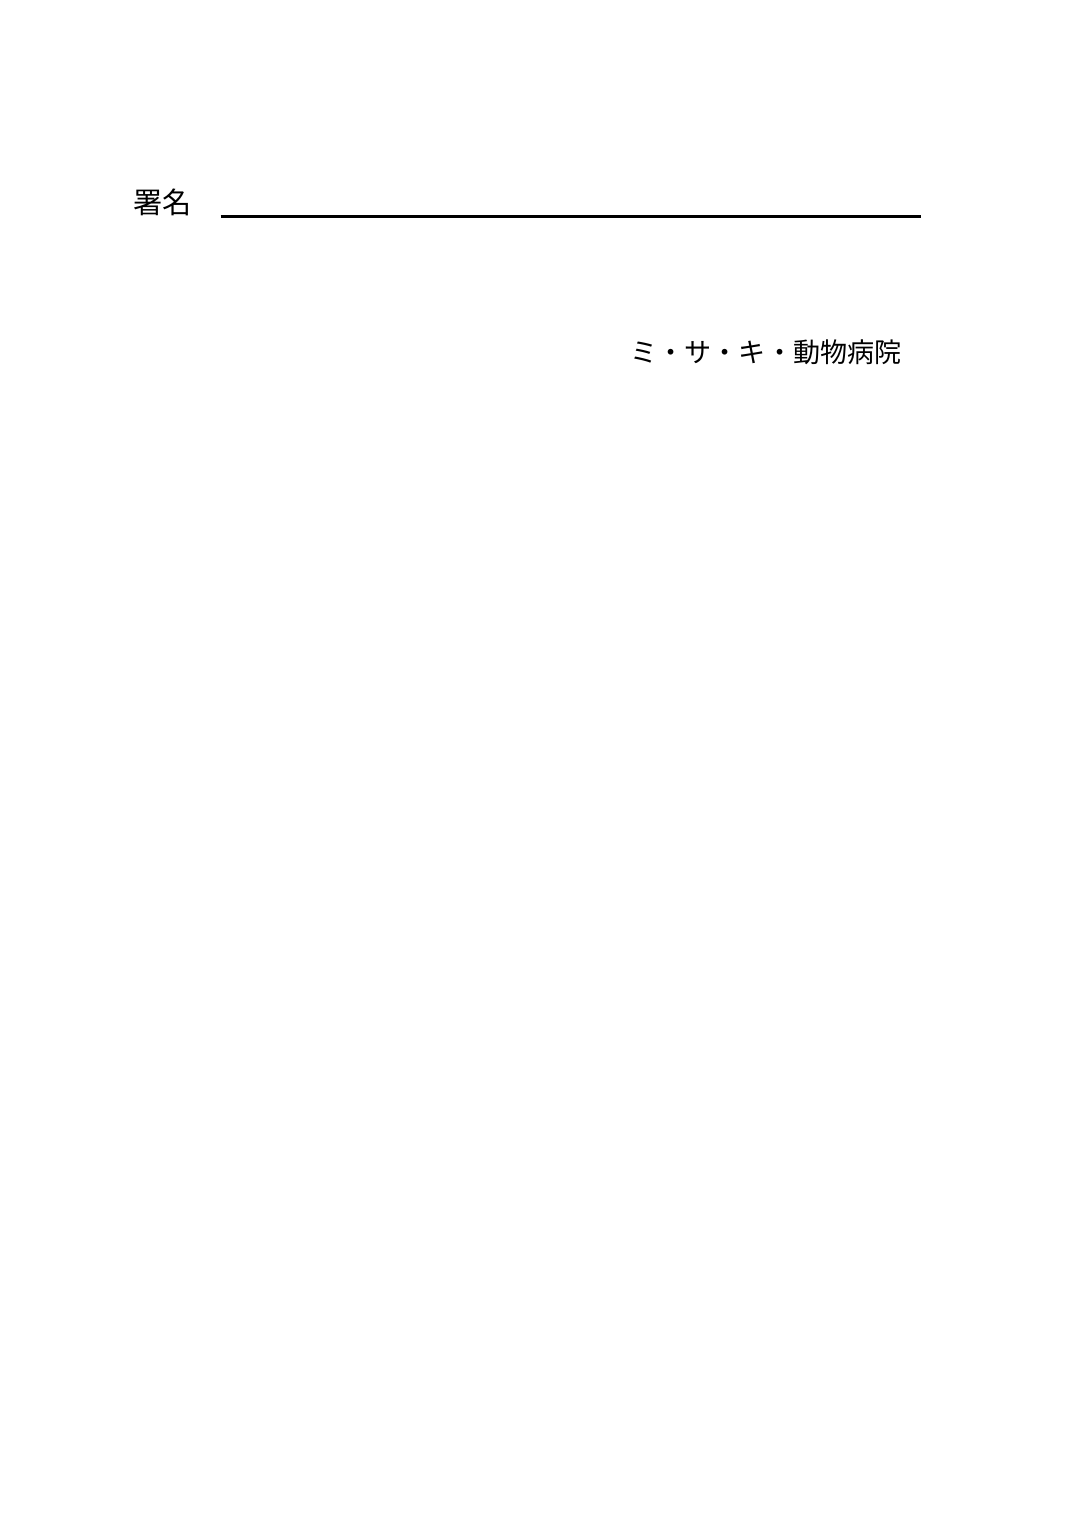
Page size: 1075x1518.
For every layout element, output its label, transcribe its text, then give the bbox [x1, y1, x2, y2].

text ミ・サ・キ・動物病院 [133, 313, 901, 388]
text 署名 [133, 163, 930, 238]
